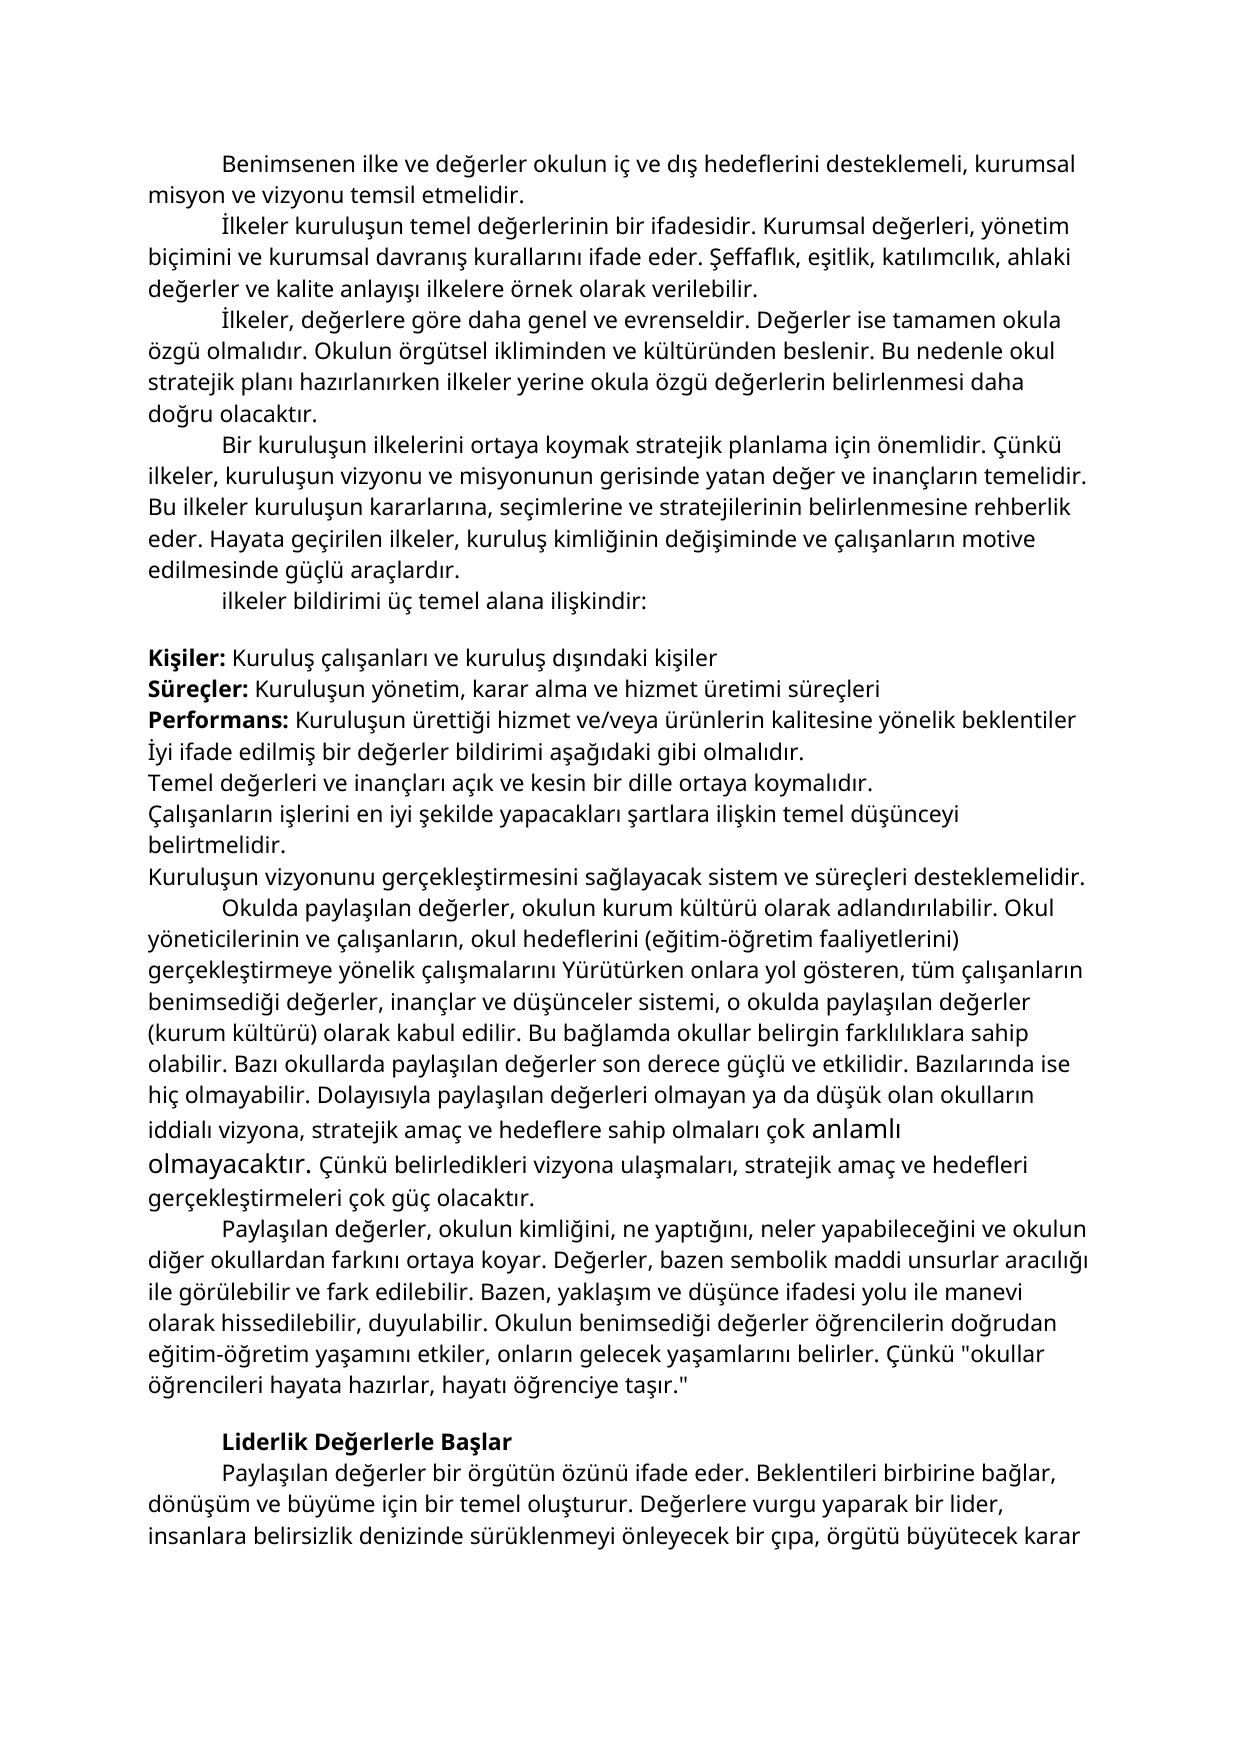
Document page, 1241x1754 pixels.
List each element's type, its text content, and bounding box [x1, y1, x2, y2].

text Okulda paylaşılan değerler, okulun kurum kültürü olarak adlandırılabilir. Okul yöneticilerinin ve çalışanların, okul hedeflerini (eğitim-öğretim faaliyetlerini) gerçekleştirmeye yönelik çalışmalarını Yürütürken onlara yol gösteren, tüm çalışanların benimsediği değerler, inançlar ve düşünceler sistemi, o okulda paylaşılan değerler (kurum kültürü) olarak kabul edilir. Bu bağlamda okullar belirgin farklılıklara sahip olabilir. Bazı okullarda paylaşılan değerler son derece güçlü ve etkilidir. Bazılarında ise hiç olmayabilir. Dolayısıyla paylaşılan değerleri olmayan ya da düşük olan okulların iddialı vizyona, stratejik amaç ve hedeflere sahip olmaları çok anlamlı olmayacaktır. Çünkü belirledikleri vizyona ulaşmaları, stratejik amaç ve hedefleri gerçekleştirmeleri çok güç olacaktır. [148, 892, 1093, 1213]
text Bir kuruluşun ilkelerini ortaya koymak stratejik planlama için önemlidir. Çünkü ilkeler, kuruluşun vizyonu ve misyonunun gerisinde yatan değer ve inançların temelidir. Bu ilkeler kuruluşun kararlarına, seçimlerine ve stratejilerinin belirlenmesine rehberlik eder. Hayata geçirilen ilkeler, kuruluş kimliğinin değişiminde ve çalışanların motive edilmesinde güçlü araçlardır. [148, 429, 1093, 585]
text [148, 1457, 1093, 1551]
text Çalışanların işlerini en iyi şekilde yapacakları şartlara ilişkin temel düşünceyi belirtmelidir. [148, 798, 1093, 861]
text İyi ifade edilmiş bir değerler bildirimi aşağıdaki gibi olmalıdır. [148, 736, 1093, 767]
text İlkeler, değerlere göre daha genel ve evrenseldir. Değerler ise tamamen okula özgü olmalıdır. Okulun örgütsel ikliminden ve kültüründen beslenir. Bu nedenle okul stratejik planı hazırlanırken ilkeler yerine okula özgü değerlerin belirlenmesi daha doğru olacaktır. [148, 304, 1093, 429]
text Süreçler: Kuruluşun yönetim, karar alma ve hizmet üretimi süreçleri [148, 673, 1093, 704]
text Paylaşılan değerler, okulun kimliğini, ne yaptığını, neler yapabileceğini ve okulun diğer okullardan farkını ortaya koyar. Değerler, bazen sembolik maddi unsurlar aracılığı ile görülebilir ve fark edilebilir. Bazen, yaklaşım ve düşünce ifadesi yolu ile manevi olarak hissedilebilir, duyulabilir. Okulun benimsediği değerler öğrencilerin doğrudan eğitim-öğretim yaşamını etkiler, onların gelecek yaşamlarını belirler. Çünkü "okullar öğrencileri hayata hazırlar, hayatı öğrenciye taşır." [148, 1213, 1093, 1400]
text Kişiler: Kuruluş çalışanları ve kuruluş dışındaki kişiler [148, 642, 1093, 673]
text Benimsenen ilke ve değerler okulun iç ve dış hedeflerini desteklemeli, kurumsal misyon ve vizyonu temsil etmelidir. [148, 148, 1093, 210]
text ilkeler bildirimi üç temel alana ilişkindir: [148, 585, 1093, 616]
text İlkeler kuruluşun temel değerlerinin bir ifadesidir. Kurumsal değerleri, yönetim biçimini ve kurumsal davranış kurallarını ifade eder. Şeffaflık, eşitlik, katılımcılık, ahlaki değerler ve kalite anlayışı ilkelere örnek olarak verilebilir. [148, 210, 1093, 304]
text Temel değerleri ve inançları açık ve kesin bir dille ortaya koymalıdır. [148, 767, 1093, 798]
text Performans: Kuruluşun ürettiği hizmet ve/veya ürünlerin kalitesine yönelik beklentiler [148, 704, 1093, 736]
text Kuruluşun vizyonunu gerçekleştirmesini sağlayacak sistem ve süreçleri desteklemelidir. [148, 861, 1093, 892]
text Liderlik Değerlerle Başlar [148, 1426, 1093, 1457]
